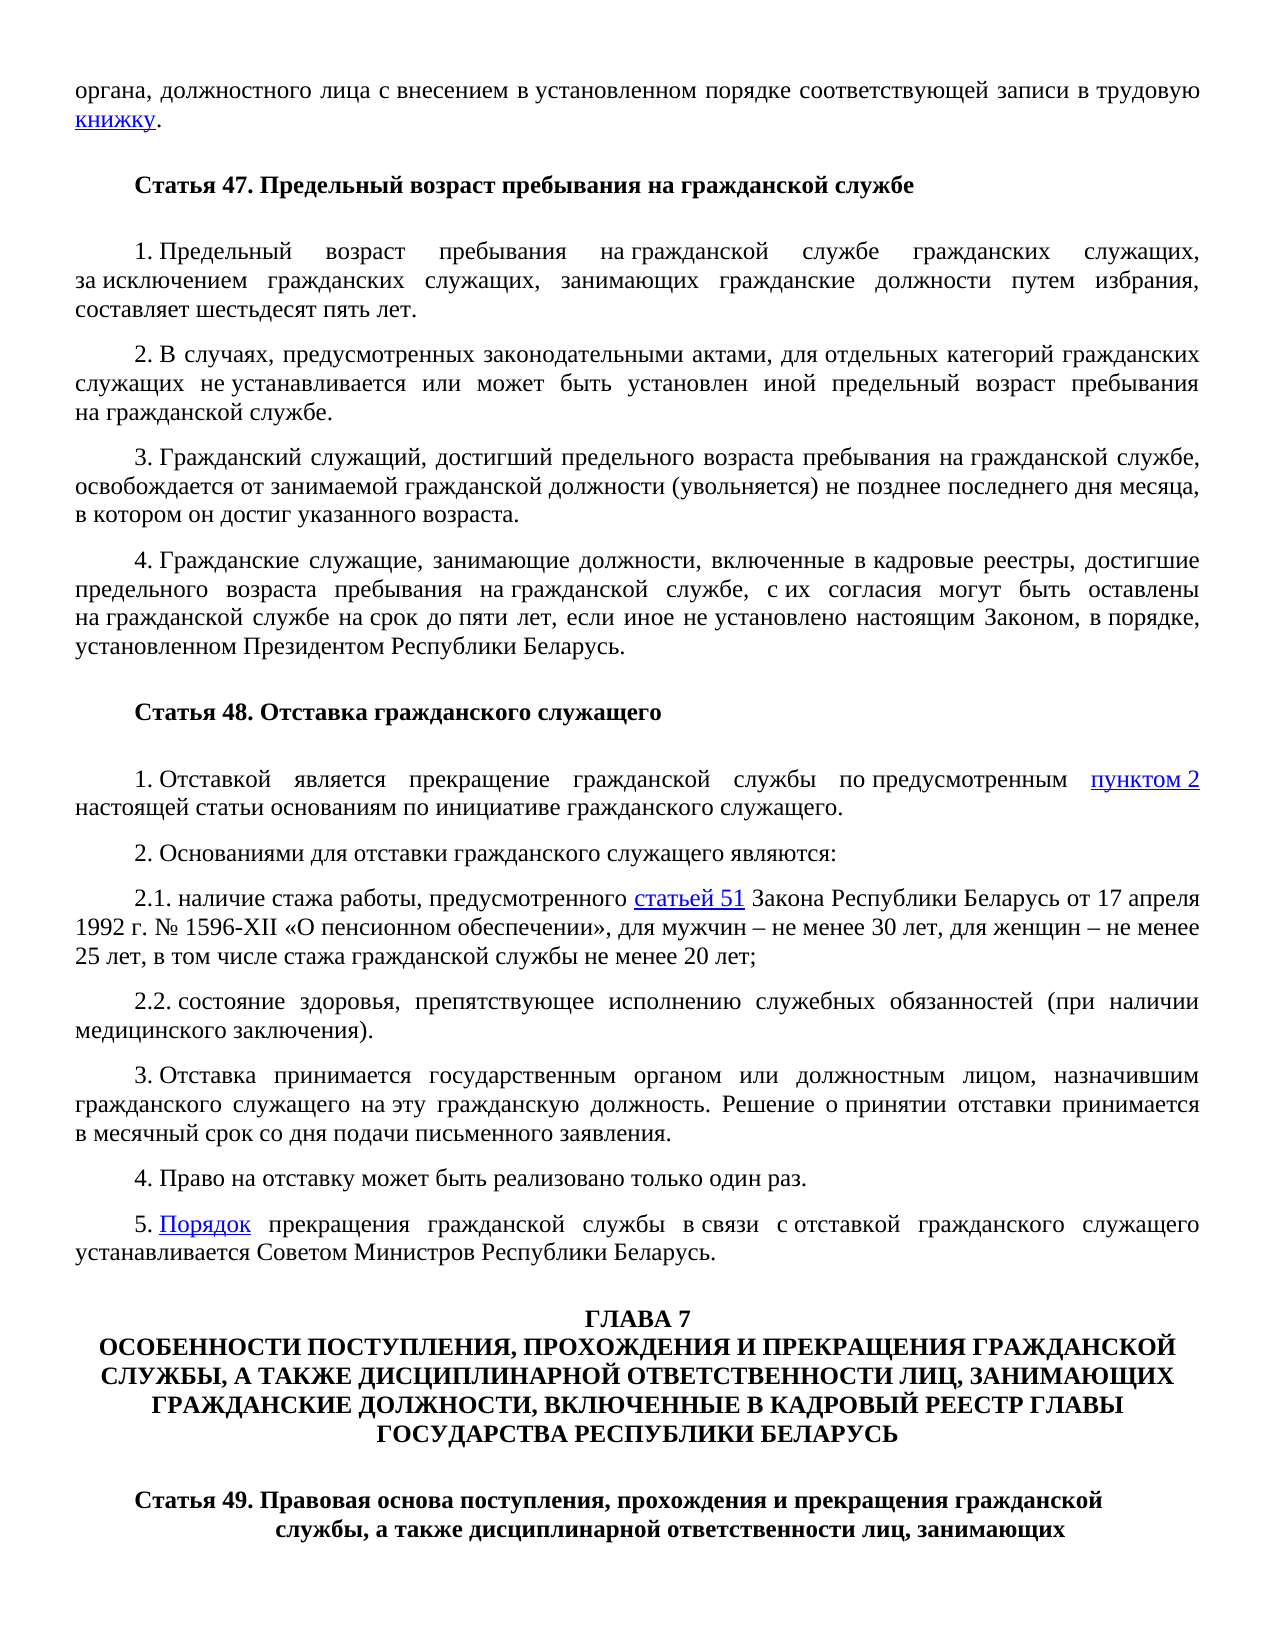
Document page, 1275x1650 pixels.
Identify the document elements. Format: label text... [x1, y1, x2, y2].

text 3. Гражданский служащий, достигший предельного возраста пребывания на гражданской службе, освобождается от занимаемой гражданской должности (увольняется) не позднее последнего дня месяца, в котором он достиг указанного возраста. [75, 442, 1200, 528]
text 3. Отставка принимается государственным органом или должностным лицом, назначившим гражданского служащего на эту гражданскую должность. Решение о принятии отставки принимается в месячный срок со дня подачи письменного заявления. [75, 1060, 1200, 1147]
text 2. Основаниями для отставки гражданского служащего являются: [75, 838, 1200, 867]
text 2. В случаях, предусмотренных законодательными актами, для отдельных категорий гражданских служащих не устанавливается или может быть установлен иной предельный возраст пребывания на гражданской службе. [75, 339, 1200, 425]
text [75, 75, 1200, 132]
text 2.2. состояние здоровья, препятствующее исполнению служебных обязанностей (при наличии медицинского заключения). [75, 986, 1200, 1044]
text ГЛАВА 7 ОСОБЕННОСТИ ПОСТУПЛЕНИЯ, ПРОХОЖДЕНИЯ И ПРЕКРАЩЕНИЯ ГРАЖДАНСКОЙ СЛУЖБЫ, А ТАКЖЕ ДИСЦИПЛИНАРНОЙ ОТВЕТСТВЕННОСТИ ЛИЦ, ЗАНИМАЮЩИХ ГРАЖДАНСКИЕ ДОЛЖНОСТИ, ВКЛЮЧЕННЫЕ В КАДРОВЫЙ РЕЕСТР ГЛАВЫ ГОСУДАРСТВА РЕСПУБЛИКИ БЕЛАРУСЬ [75, 1304, 1200, 1447]
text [134, 1485, 1200, 1542]
text Статья 48. Отставка гражданского служащего [134, 697, 1200, 726]
text Статья 47. Предельный возраст пребывания на гражданской службе [134, 170, 1200, 199]
text 1. Отставкой является прекращение гражданской службы по предусмотренным пунктом 2 настоящей статьи основаниям по инициативе гражданского служащего. [75, 764, 1200, 821]
text 1. Предельный возраст пребывания на гражданской службе гражданских служащих, за исключением гражданских служащих, занимающих гражданские должности путем избрания, составляет шестьдесят пять лет. [75, 236, 1200, 322]
text 2.1. наличие стажа работы, предусмотренного статьей 51 Закона Республики Беларусь от 17 апреля 1992 г. № 1596-XII «О пенсионном обеспечении», для мужчин – не менее 30 лет, для женщин – не менее 25 лет, в том числе стажа гражданской службы не менее 20 лет; [75, 883, 1200, 969]
text 4. Гражданские служащие, занимающие должности, включенные в кадровые реестры, достигшие предельного возраста пребывания на гражданской службе, с их согласия могут быть оставлены на гражданской службе на срок до пяти лет, если иное не установлено настоящим Законом, в порядке, установленном Президентом Республики Беларусь. [75, 545, 1200, 660]
text 5. Порядок прекращения гражданской службы в связи с отставкой гражданского служащего устанавливается Советом Министров Республики Беларусь. [75, 1209, 1200, 1266]
text 4. Право на отставку может быть реализовано только один раз. [75, 1163, 1200, 1192]
